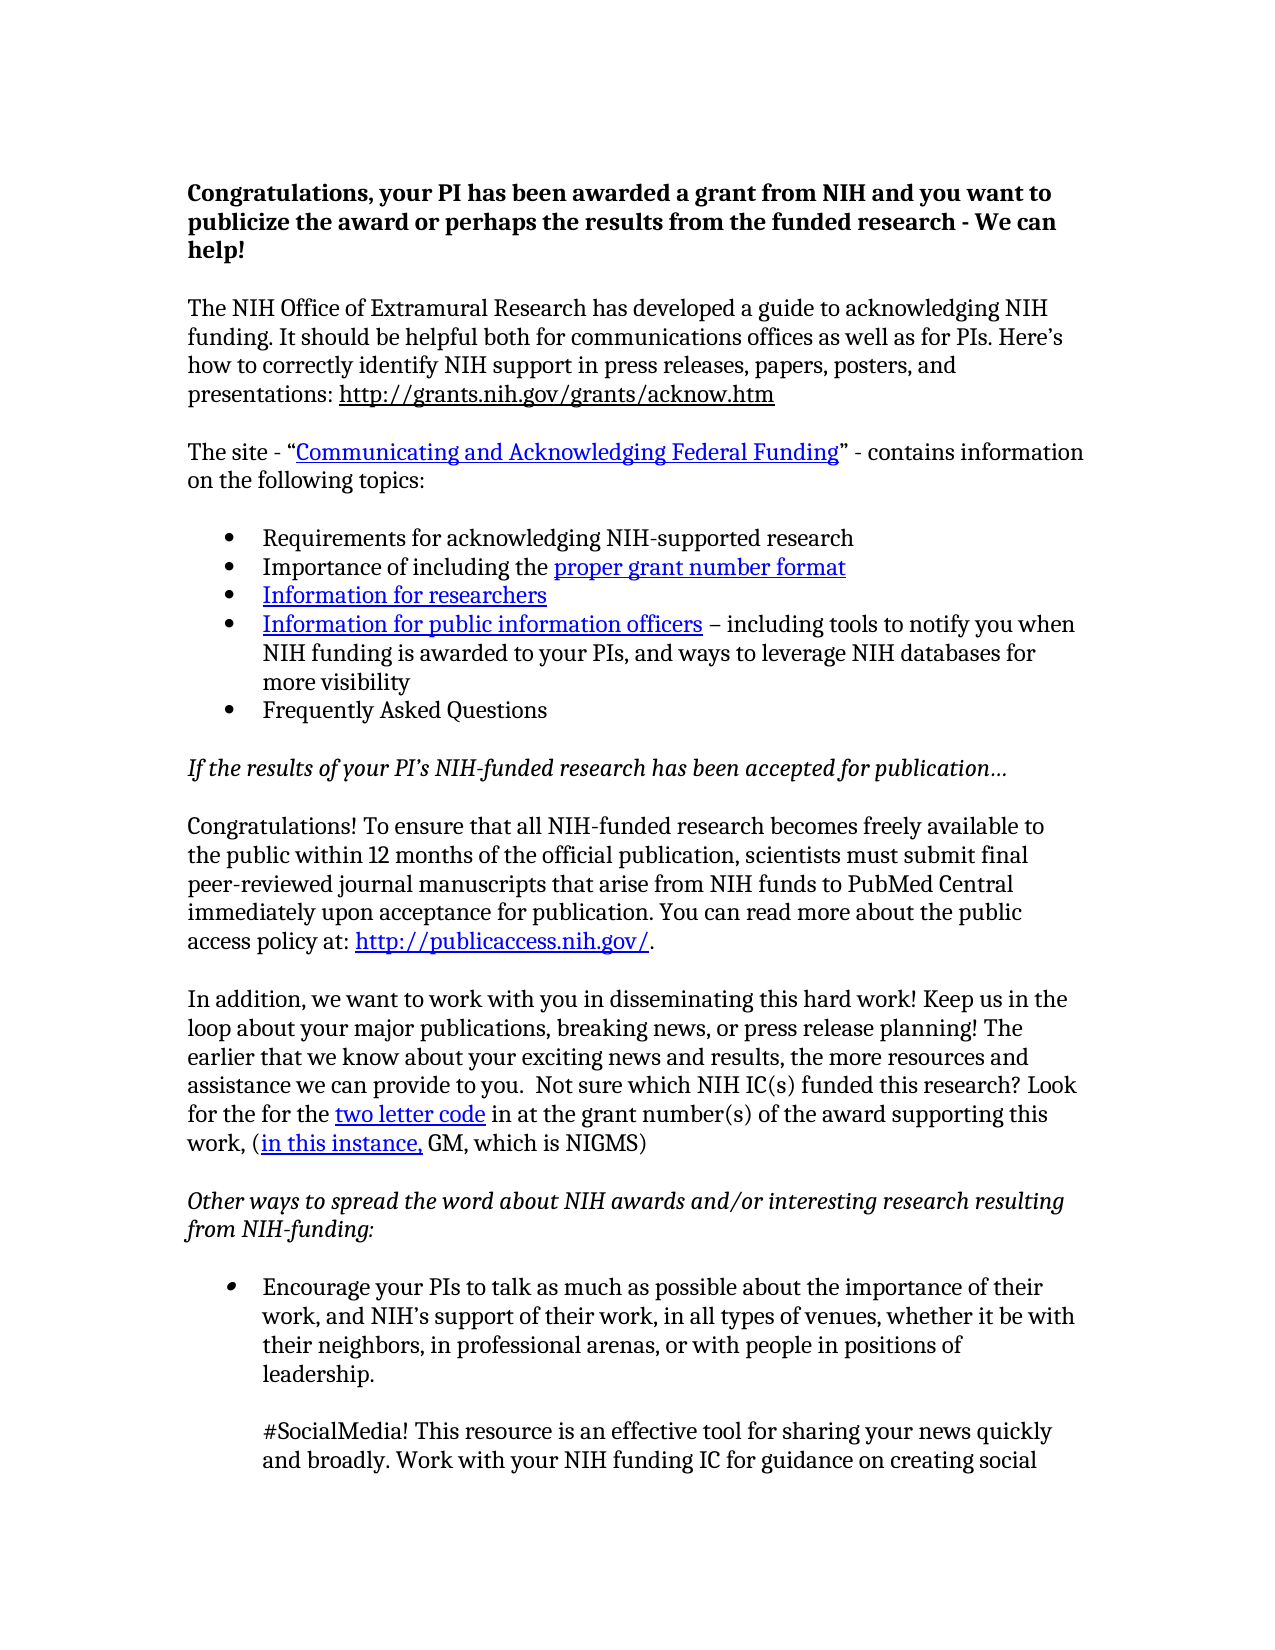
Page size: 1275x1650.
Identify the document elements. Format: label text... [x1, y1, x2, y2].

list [262, 1417, 1087, 1474]
list Importance of including the proper grant number format [225, 552, 1080, 581]
text If the results of your PI’s NIH-funded research has been accepted for publication… [187, 754, 1080, 783]
text Other ways to spread the word about NIH awards and/or interesting research resulting from NIH-funding: [187, 1187, 1080, 1244]
list Information for public information officers – including tools to notify you when NIH funding is awarded to your PIs, and ways to leverage NIH databases for more visibility [225, 610, 1080, 696]
text Congratulations! To ensure that all NIH-funded research becomes freely available to the public within 12 months of the official publication, scientists must submit final peer-reviewed journal manuscripts that arise from NIH funds to PubMed Central immediately upon acceptance for publication. You can read more about the public access policy at: http://publicaccess.nih.gov/. [187, 812, 1080, 956]
list Information for researchers [225, 581, 1080, 610]
text The NIH Office of Extramural Research has developed a guide to acknowledging NIH funding. It should be helpful both for communications offices as well as for PIs. Here’s how to correctly identify NIH support in press releases, papers, posters, and presentations: http://grants.nih.gov/grants/acknow.htm [187, 294, 1087, 409]
text In addition, we want to work with you in disseminating this hard work! Keep us in the loop about your major publications, breaking news, or press release planning! The earlier that we know about your exciting news and results, the more resources and assistance we can provide to you. Not sure which NIH IC(s) funded this research? Look for the for the two letter code in at the grant number(s) of the award supporting this work, (in this instance, GM, which is NIGMS) [187, 985, 1080, 1157]
text Congratulations, your PI has been awarded a grant from NIH and you want to publicize the award or perhaps the results from the funded research - We can help! [187, 179, 1087, 265]
list Frequently Asked Questions [225, 696, 1080, 725]
list Requirements for acknowledging NIH-supported research [225, 524, 1087, 552]
text The site - “Communicating and Acknowledging Federal Funding” - contains information on the following topics: [187, 437, 1087, 495]
list Encourage your PIs to talk as much as possible about the importance of their work, and NIH’s support of their work, in all types of venues, whether it be with their neighbors, in professional arenas, or with people in positions of leadership. [225, 1273, 1080, 1388]
